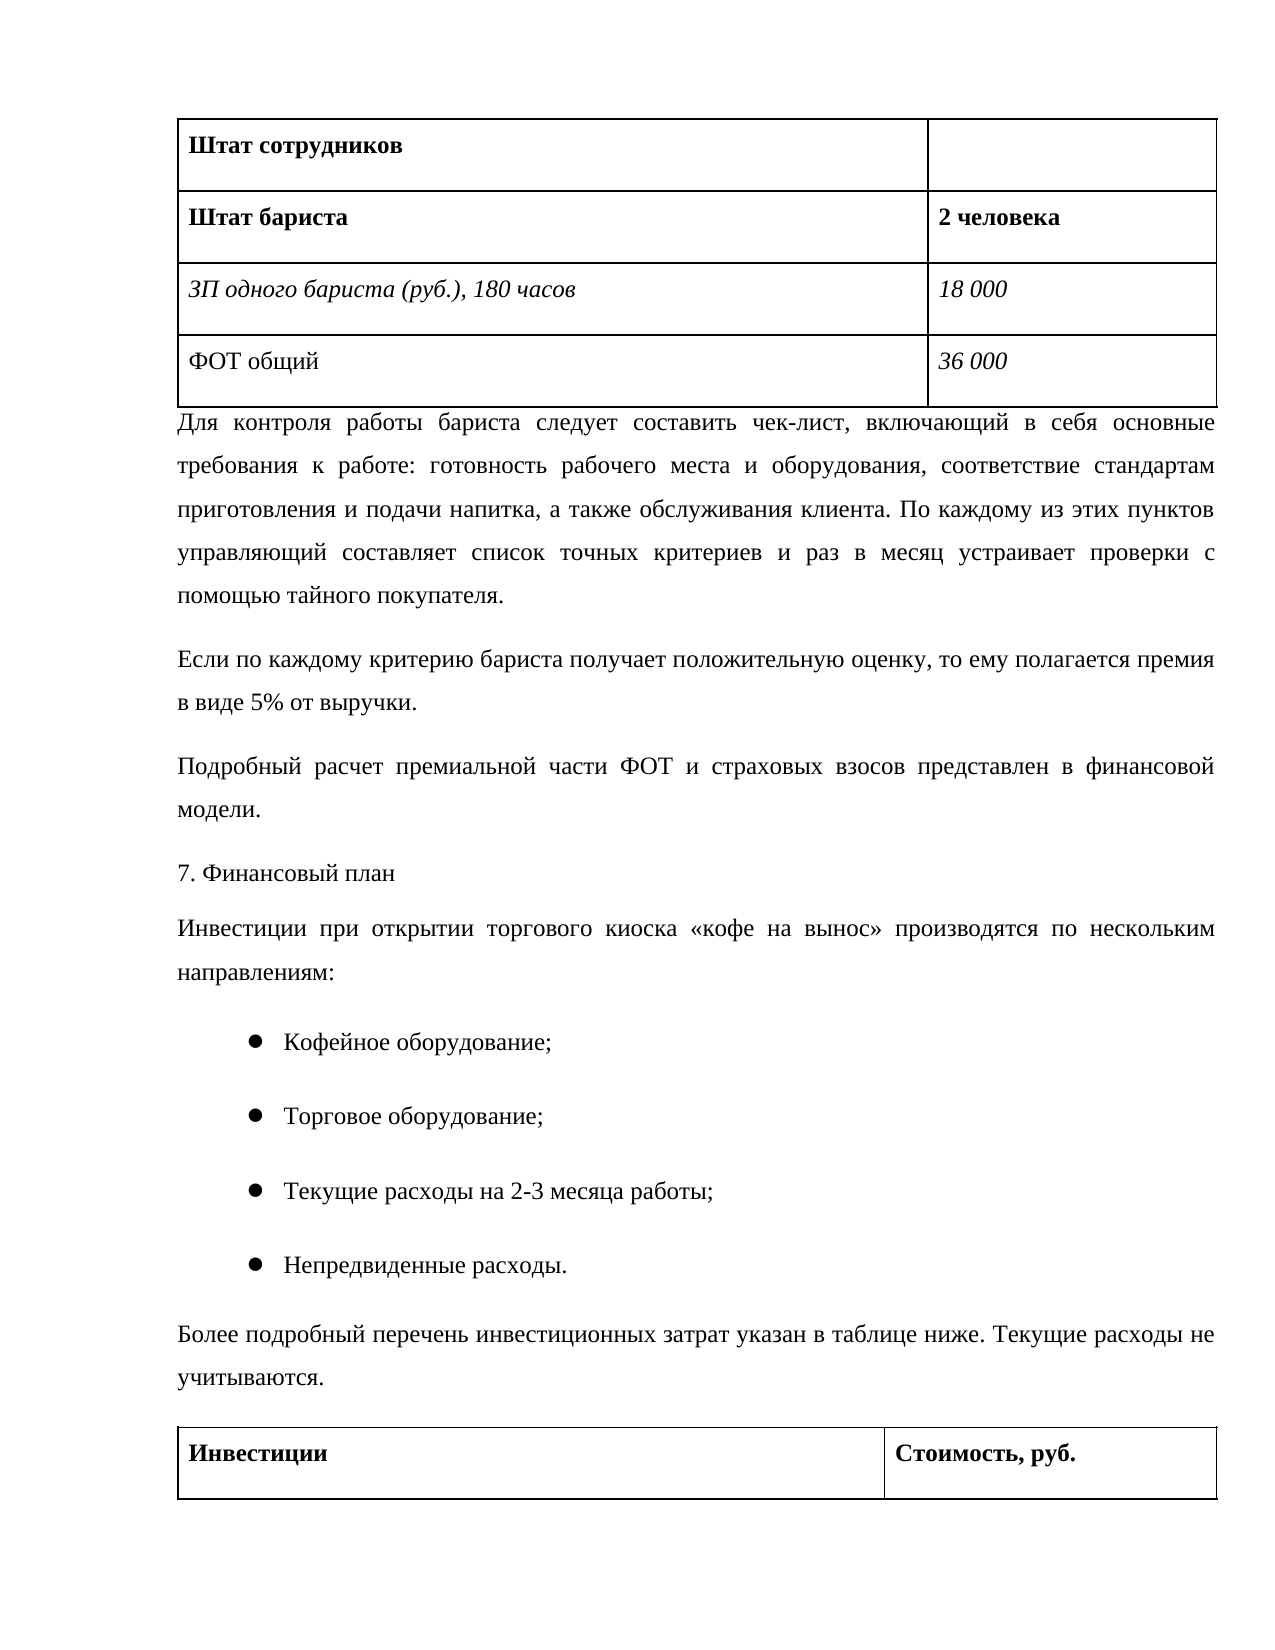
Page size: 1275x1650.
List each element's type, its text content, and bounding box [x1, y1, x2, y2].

list Текущие расходы на 2-3 месяца работы; [246, 1170, 1216, 1206]
subtitle 7. Финансовый план [177, 858, 1216, 887]
table_cell 36 000 [929, 336, 1216, 406]
text Инвестиции при открытии торгового киоска «кофе на вынос» производятся по нескольким направлениям: [177, 913, 1216, 985]
table_cell Штат бариста [179, 192, 927, 262]
table_header Стоимость, руб. [885, 1428, 1216, 1498]
table_cell ЗП одного бариста (руб.), 180 часов [179, 264, 927, 334]
text Если по каждому критерию бариста получает положительную оценку, то ему полагается премия в виде 5% от выручки. [177, 644, 1216, 716]
list Кофейное оборудование; [246, 1021, 1216, 1056]
text Подробный расчет премиальной части ФОТ и страховых взосов представлен в финансовой модели. [177, 751, 1216, 823]
table_cell 2 человека [929, 192, 1216, 262]
table_header Инвестиции [179, 1428, 884, 1498]
text Более подробный перечень инвестиционных затрат указан в таблице ниже. Текущие расходы не учитываются. [177, 1319, 1216, 1391]
table_header Штат сотрудников [179, 120, 927, 190]
table_cell ФОТ общий [179, 336, 927, 406]
table_header [929, 120, 1216, 190]
list Торговое оборудование; [246, 1095, 1216, 1131]
text Для контроля работы бариста следует составить чек-лист, включающий в себя основные требования к работе: готовность рабочего места и оборудования, соответствие стандартам приготовления и подачи напитка, а также обслуживания клиента. По каждому из этих пунктов управляющий составляет список точных критериев и раз в месяц устраивает проверки с помощью тайного покупателя. [177, 408, 1216, 609]
table_cell 18 000 [929, 264, 1216, 334]
list Непредвиденные расходы. [246, 1244, 1216, 1281]
